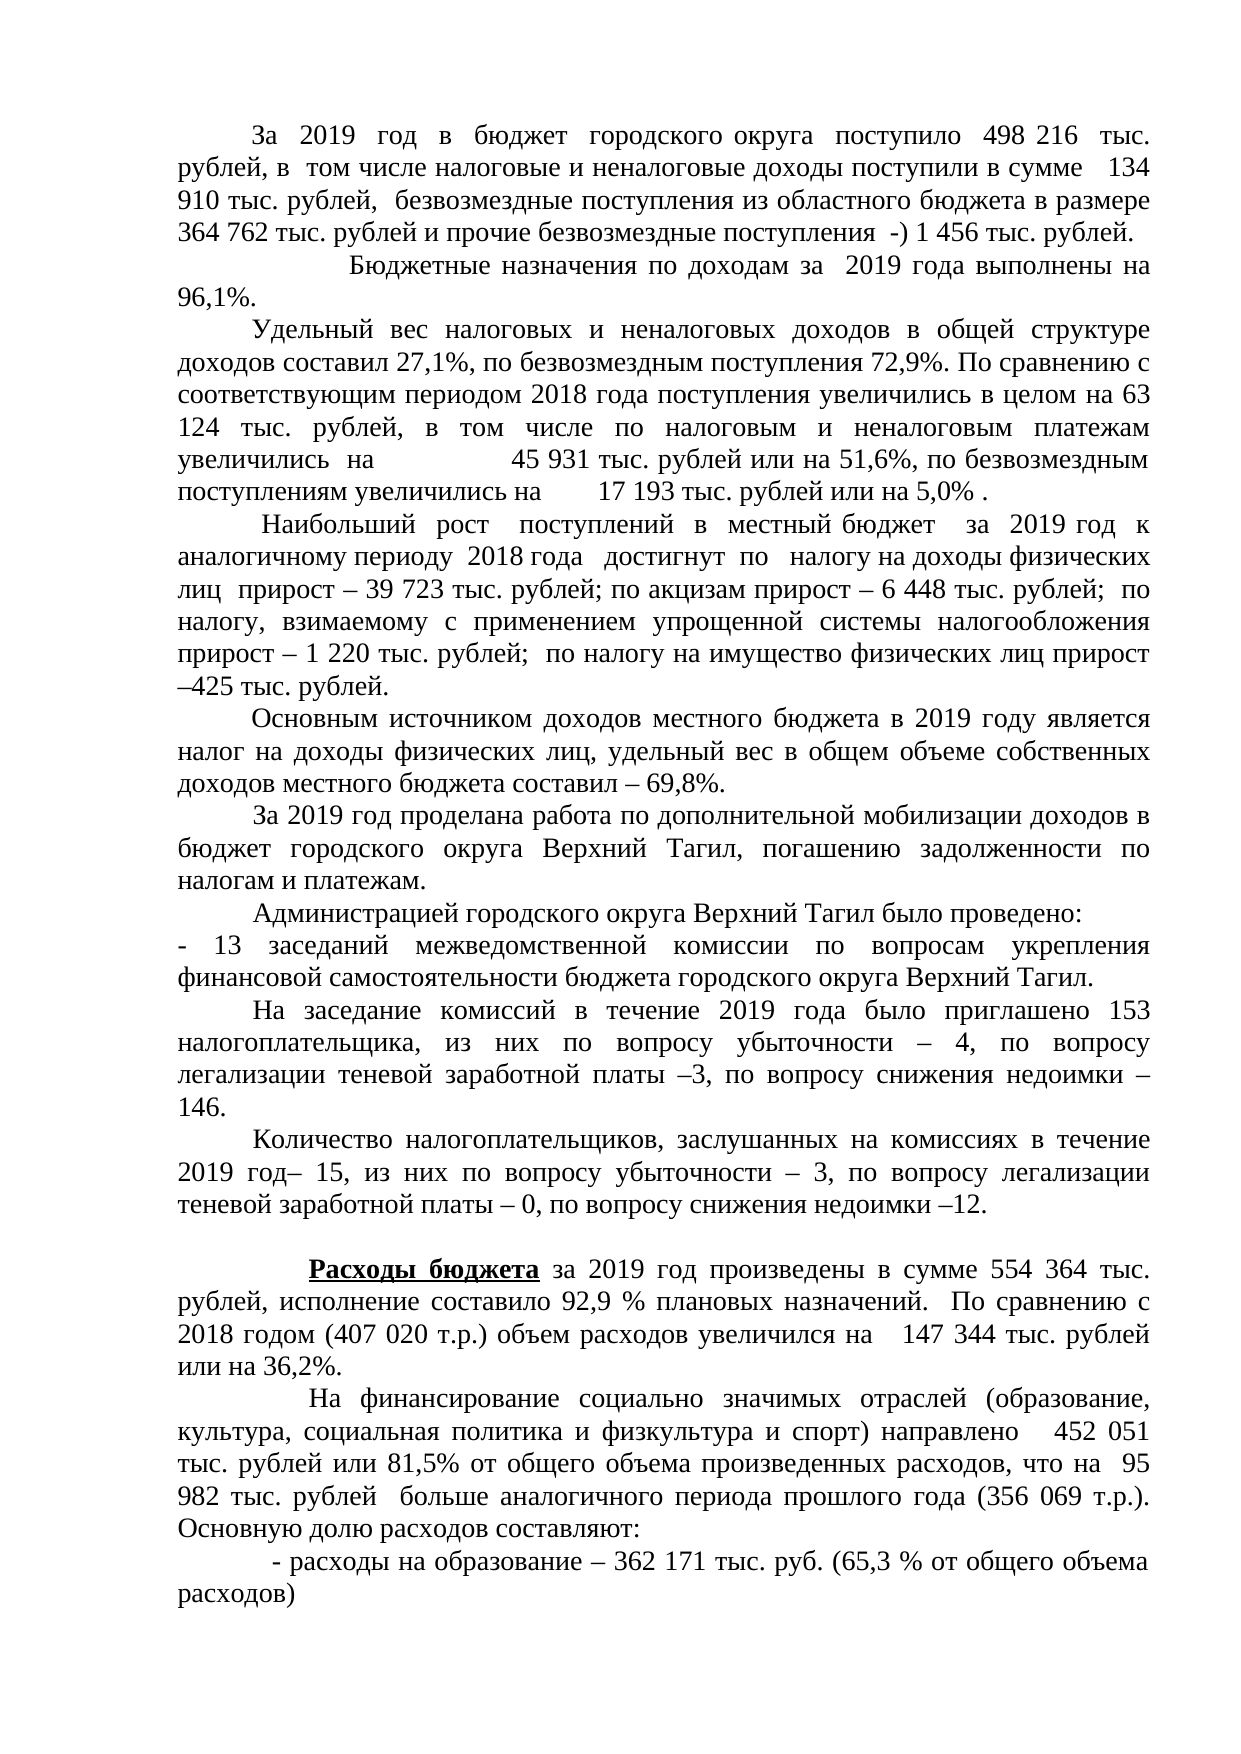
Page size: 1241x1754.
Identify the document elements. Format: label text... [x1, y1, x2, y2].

text Администрацией городского округа Верхний Тагил было проведено: [177, 896, 1152, 928]
text Основным источником доходов местного бюджета в 2019 году является налог на доходы физических лиц, удельный вес в общем объеме собственных доходов местного бюджета составил – 69,8%. [177, 701, 1152, 798]
text На заседание комиссий в течение 2019 года было приглашено 153 налогоплательщика, из них по вопросу убыточности – 4, по вопросу легализации теневой заработной платы –3, по вопросу снижения недоимки – 146. [177, 993, 1152, 1122]
text Количество налогоплательщиков, заслушанных на комиссиях в течение 2019 год– 15, из них по вопросу убыточности – 3, по вопросу легализации теневой заработной платы – 0, по вопросу снижения недоимки –12. [177, 1122, 1152, 1219]
text Расходы бюджета за 2019 год произведены в сумме 554 364 тыс. рублей, исполнение составило 92,9 % плановых назначений. По сравнению с 2018 годом (407 020 т.р.) объем расходов увеличился на 147 344 тыс. рублей или на 36,2%. [177, 1252, 1152, 1382]
text На финансирование социально значимых отраслей (образование, культура, социальная политика и физкультура и спорт) направлено 452 051 тыс. рублей или 81,5% от общего объема произведенных расходов, что на 95 982 тыс. рублей больше аналогичного периода прошлого года (356 069 т.р.). Основную долю расходов составляют: [177, 1382, 1152, 1543]
text - 13 заседаний межведомственной комиссии по вопросам укрепления финансовой самостоятельности бюджета городского округа Верхний Тагил. [177, 928, 1152, 993]
text За 2019 год в бюджет городского округа поступило 498 216 тыс. рублей, в том числе налоговые и неналоговые доходы поступили в сумме 134 910 тыс. рублей, безвозмездные поступления из областного бюджета в размере 364 762 тыс. рублей и прочие безвозмездные поступления -) 1 456 тыс. рублей. [177, 118, 1152, 248]
text - расходы на образование – 362 171 тыс. руб. (65,3 % от общего объема расходов) [177, 1543, 1152, 1608]
text Удельный вес налоговых и неналоговых доходов в общей структуре доходов составил 27,1%, по безвозмездным поступления 72,9%. По сравнению с соответствующим периодом 2018 года поступления увеличились в целом на 63 124 тыс. рублей, в том числе по налоговым и неналоговым платежам увеличились на 45 931 тыс. рублей или на 51,6%, по безвозмездным поступлениям увеличились на 17 193 тыс. рублей или на 5,0% . [177, 312, 1152, 507]
text Бюджетные назначения по доходам за 2019 года выполнены на 96,1%. [177, 248, 1152, 312]
text Наибольший рост поступлений в местный бюджет за 2019 год к аналогичному периоду 2018 года достигнут по налогу на доходы физических лиц прирост – 39 723 тыс. рублей; по акцизам прирост – 6 448 тыс. рублей; по налогу, взимаемому с применением упрощенной системы налогообложения прирост – 1 220 тыс. рублей; по налогу на имущество физических лиц прирост –425 тыс. рублей. [177, 507, 1152, 701]
text За 2019 год проделана работа по дополнительной мобилизации доходов в бюджет городского округа Верхний Тагил, погашению задолженности по налогам и платежам. [177, 798, 1152, 896]
